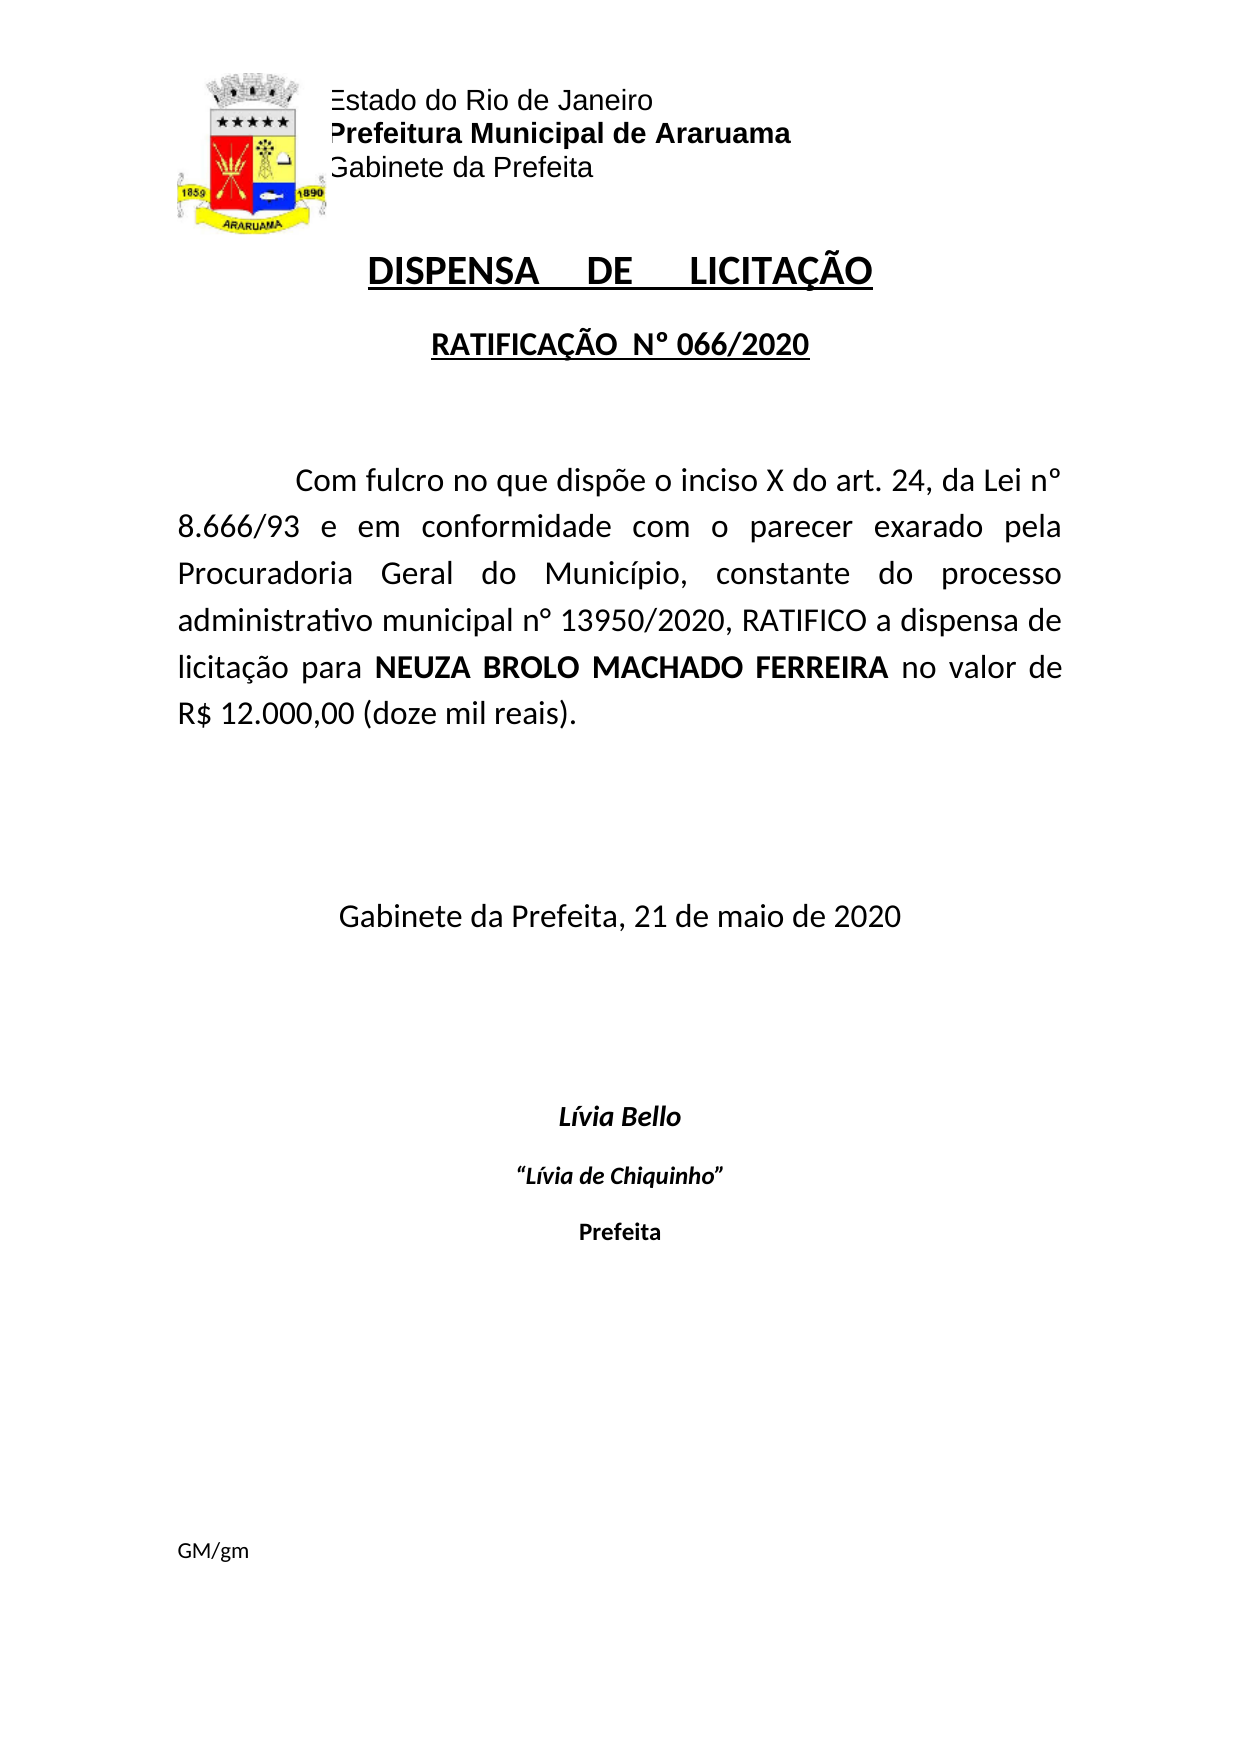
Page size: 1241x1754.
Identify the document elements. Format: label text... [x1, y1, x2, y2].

text Lívia Bello [177, 1098, 1063, 1134]
text Prefeita [177, 1216, 1063, 1246]
text DISPENSA DE LICITAÇÃO [177, 244, 1063, 295]
picture [177, 73, 332, 244]
text GM/gm [177, 1537, 1063, 1564]
text Com fulcro no que dispõe o inciso X do art. 24, da Lei nº 8.666/93 e em conformidade com o parecer exarado pela Procuradoria Geral do Município, constante do processo administrativo municipal n° 13950/2020, RATIFICO a dispensa de licitação para NEUZA BROLO MACHADO FERREIRA no valor de R$ 12.000,00 (doze mil reais). [177, 458, 1063, 733]
text “Lívia de Chiquinho” [177, 1160, 1063, 1190]
text RATIFICAÇÃO Nº 066/2020 [177, 323, 1063, 364]
text Gabinete da Prefeita, 21 de maio de 2020 [177, 895, 1063, 936]
